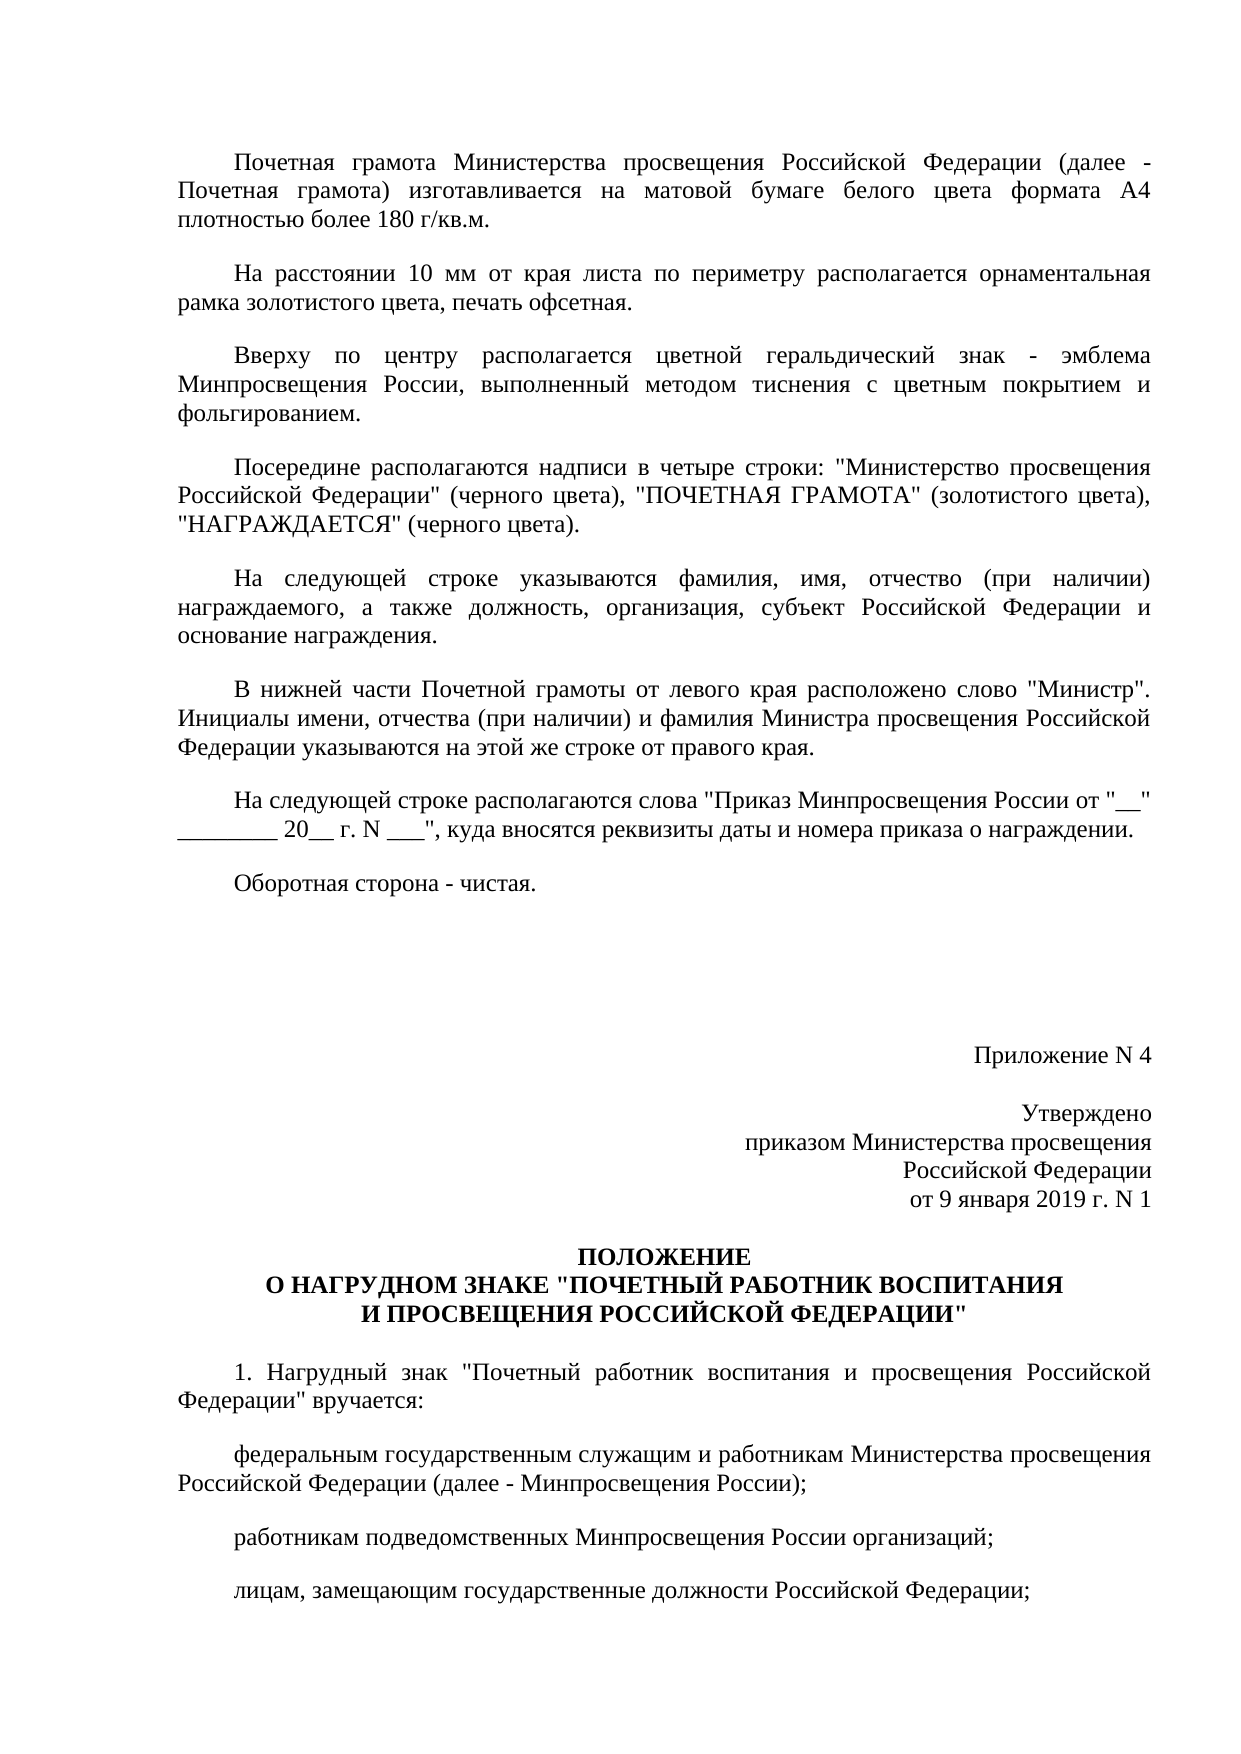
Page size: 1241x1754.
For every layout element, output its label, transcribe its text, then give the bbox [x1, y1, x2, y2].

text от 9 января 2019 г. N 1 [177, 1184, 1152, 1213]
text Российской Федерации [177, 1156, 1152, 1184]
text Вверху по центру располагается цветной геральдический знак - эмблема Минпросвещения России, выполненный методом тиснения с цветным покрытием и фольгированием. [177, 341, 1152, 427]
text Приложение N 4 [177, 1041, 1152, 1069]
text федеральным государственным служащим и работникам Министерства просвещения Российской Федерации (далее - Минпросвещения России); [177, 1439, 1152, 1497]
text работникам подведомственных Минпросвещения России организаций; [177, 1522, 1152, 1551]
title ПОЛОЖЕНИЕ [177, 1242, 1152, 1271]
text На следующей строке располагаются слова "Приказ Минпросвещения России от "__" ________ 20__ г. N ___", куда вносятся реквизиты даты и номера приказа о награждении. [177, 786, 1152, 843]
text Утверждено [177, 1098, 1152, 1127]
title И ПРОСВЕЩЕНИЯ РОССИЙСКОЙ ФЕДЕРАЦИИ" [177, 1299, 1152, 1328]
title О НАГРУДНОМ ЗНАКЕ "ПОЧЕТНЫЙ РАБОТНИК ВОСПИТАНИЯ [177, 1271, 1152, 1299]
text Почетная грамота Министерства просвещения Российской Федерации (далее - Почетная грамота) изготавливается на матовой бумаге белого цвета формата A4 плотностью более 180 г/кв.м. [177, 147, 1152, 233]
text В нижней части Почетной грамоты от левого края расположено слово "Министр". Инициалы имени, отчества (при наличии) и фамилия Министра просвещения Российской Федерации указываются на этой же строке от правого края. [177, 674, 1152, 761]
text На следующей строке указываются фамилия, имя, отчество (при наличии) награждаемого, а также должность, организация, субъект Российской Федерации и основание награждения. [177, 563, 1152, 649]
text Оборотная сторона - чистая. [177, 868, 1152, 897]
text 1. Нагрудный знак "Почетный работник воспитания и просвещения Российской Федерации" вручается: [177, 1357, 1152, 1414]
text Посередине располагаются надписи в четыре строки: "Министерство просвещения Российской Федерации" (черного цвета), "ПОЧЕТНАЯ ГРАМОТА" (золотистого цвета), "НАГРАЖДАЕТСЯ" (черного цвета). [177, 452, 1152, 538]
text лицам, замещающим государственные должности Российской Федерации; [177, 1576, 1152, 1604]
text приказом Министерства просвещения [177, 1127, 1152, 1156]
text На расстоянии 10 мм от края листа по периметру располагается орнаментальная рамка золотистого цвета, печать офсетная. [177, 258, 1152, 316]
